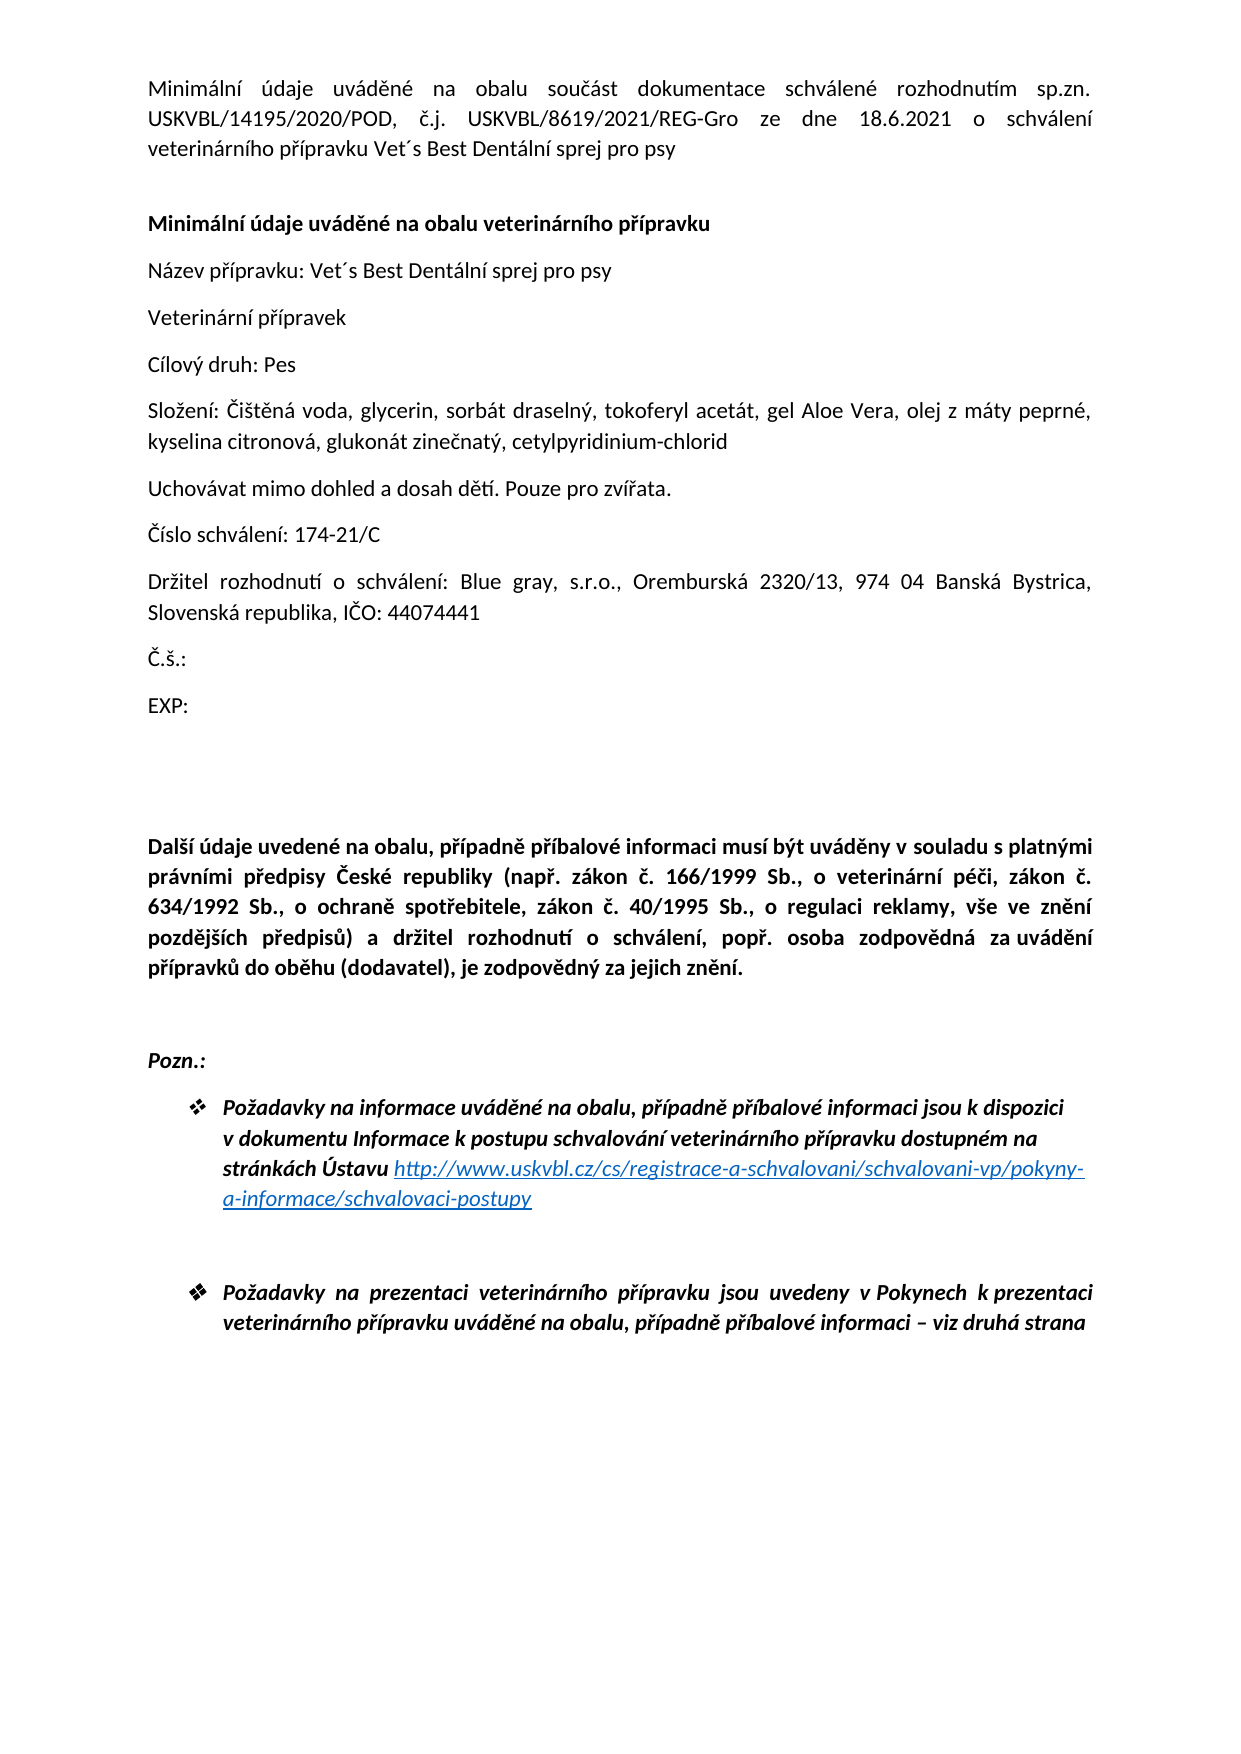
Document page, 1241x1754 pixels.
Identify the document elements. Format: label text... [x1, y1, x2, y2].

list Požadavky na informace uváděné na obalu, případně příbalové informaci jsou k dispozici v dokumentu Informace k postupu schvalování veterinárního přípravku dostupném na stránkách Ústavu http://www.uskvbl.cz/cs/registrace-a-schvalovani/schvalovani-vp/pokyny-a-informace/schvalovaci-postupy [185, 1093, 1093, 1212]
text Č.š.: [148, 644, 1093, 672]
text Cílový druh: [148, 350, 1093, 378]
text Minimální údaje uváděné na obalu veterinárního přípravku [148, 209, 1093, 237]
list Požadavky na prezentaci veterinárního přípravku jsou uvedeny v Pokynech k prezentaci veterinárního přípravku uváděné na obalu, případně příbalové informaci – viz druhá strana [185, 1278, 1093, 1336]
text EXP: [148, 691, 1093, 719]
text Držitel rozhodnutí o schválení: [148, 567, 1093, 626]
text Uchovávat mimo dohled a dosah dětí. Pouze pro zvířata. [148, 474, 1093, 502]
text Číslo schválení: [148, 521, 1093, 548]
text Další údaje uvedené na obalu, případně příbalové informaci musí být uváděny v souladu s platnými právními předpisy České republiky (např. zákon č. 166/1999 Sb., o veterinární péči, zákon č. 634/1992 Sb., o ochraně spotřebitele, zákon č. 40/1995 Sb., o regulaci reklamy, vše ve znění pozdějších předpisů) a držitel rozhodnutí o schválení, popř. osoba zodpovědná za uvádění přípravků do oběhu (dodavatel), je zodpovědný za jejich znění. [148, 832, 1093, 981]
text Složení: [148, 397, 1093, 455]
text Pozn.: [148, 1047, 1093, 1074]
text Název přípravku: [148, 256, 1093, 284]
text Veterinární přípravek [148, 303, 1093, 331]
